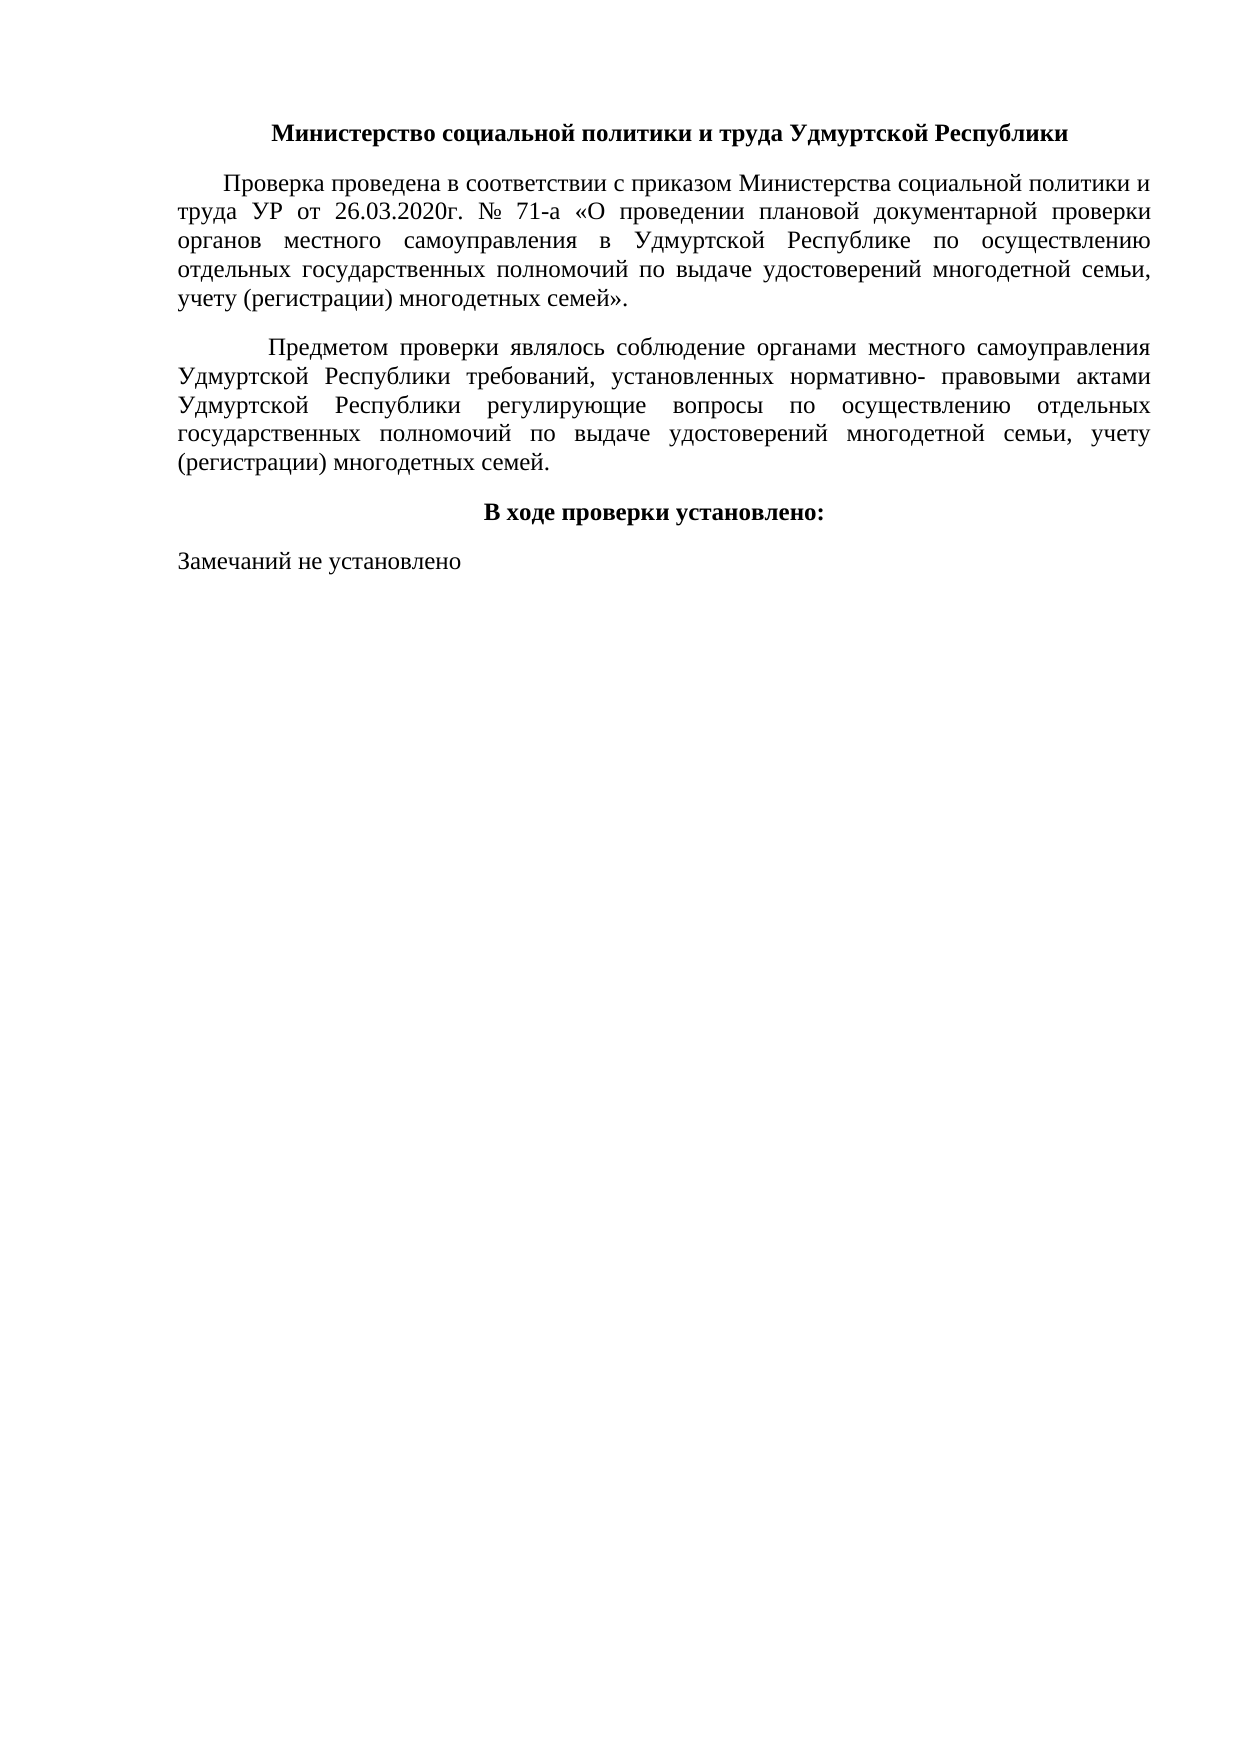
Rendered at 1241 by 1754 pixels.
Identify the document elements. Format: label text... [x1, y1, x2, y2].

text В ходе проверки установлено: [177, 497, 1152, 526]
text Министерство социальной политики и труда Удмуртской Республики [177, 118, 1152, 147]
text Замечаний не установлено [177, 546, 1152, 575]
text Проверка проведена в соответствии с приказом Министерства социальной политики и труда УР от 26.03.2020г. № 71-а «О проведении плановой документарной проверки органов местного самоуправления в Удмуртской Республике по осуществлению отдельных государственных полномочий по выдаче удостоверений многодетной семьи, учету (регистрации) многодетных семей». [177, 168, 1152, 311]
text Предметом проверки являлось соблюдение органами местного самоуправления Удмуртской Республики требований, установленных нормативно- правовыми актами Удмуртской Республики регулирующие вопросы по осуществлению отдельных государственных полномочий по выдаче удостоверений многодетной семьи, учету (регистрации) многодетных семей. [177, 332, 1152, 476]
